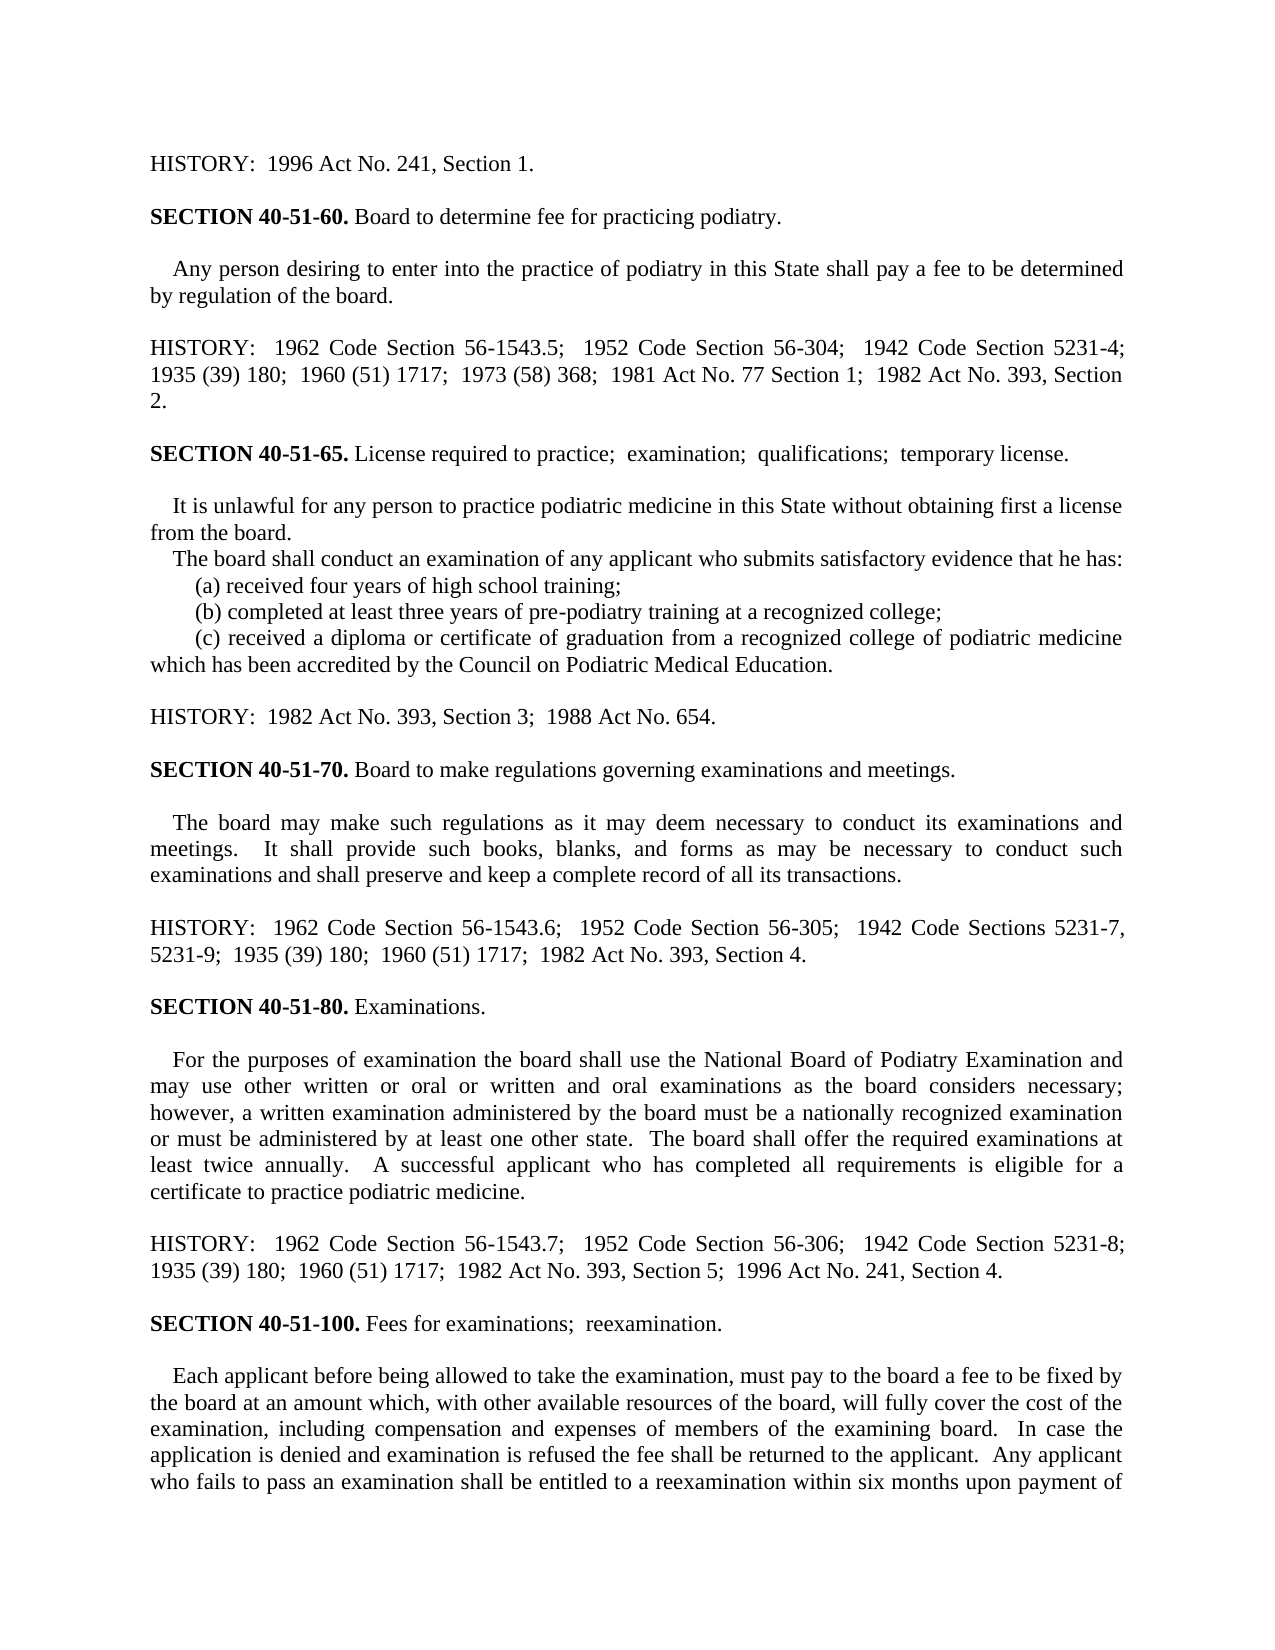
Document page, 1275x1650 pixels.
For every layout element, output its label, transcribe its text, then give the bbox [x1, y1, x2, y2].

text HISTORY: 1962 Code Section 56-1543.7; 1952 Code Section 56-306; 1942 Code Section 5231-8; 1935 (39) 180; 1960 (51) 1717; 1982 Act No. 393, Section 5; 1996 Act No. 241, Section 4. [150, 1231, 1125, 1283]
text HISTORY: 1982 Act No. 393, Section 3; 1988 Act No. 654. [150, 703, 1125, 730]
text SECTION 40-51-65. License required to practice; examination; qualifications; temporary license. [150, 440, 1125, 466]
text HISTORY: 1996 Act No. 241, Section 1. [150, 150, 1125, 176]
text For the purposes of examination the board shall use the National Board of Podiatry Examination and may use other written or oral or written and oral examinations as the board considers necessary; however, a written examination administered by the board must be a nationally recognized examination or must be administered by at least one other state. The board shall offer the required examinations at least twice annually. A successful applicant who has completed all requirements is eligible for a certificate to practice podiatric medicine. [150, 1046, 1125, 1204]
text Any person desiring to enter into the practice of podiatry in this State shall pay a fee to be determined by regulation of the board. [150, 255, 1125, 308]
text (a) received four years of high school training; [150, 572, 1125, 598]
text The board shall conduct an examination of any applicant who submits satisfactory evidence that he has: [150, 545, 1125, 572]
text The board may make such regulations as it may deem necessary to conduct its examinations and meetings. It shall provide such books, blanks, and forms as may be necessary to conduct such examinations and shall preserve and keep a complete record of all its transactions. [150, 809, 1125, 888]
text SECTION 40-51-100. Fees for examinations; reexamination. [150, 1309, 1125, 1336]
text (c) received a diploma or certificate of graduation from a recognized college of podiatric medicine which has been accredited by the Council on Podiatric Medical Education. [150, 624, 1125, 677]
text SECTION 40-51-60. Board to determine fee for practicing podiatry. [150, 203, 1125, 229]
text HISTORY: 1962 Code Section 56-1543.5; 1952 Code Section 56-304; 1942 Code Section 5231-4; 1935 (39) 180; 1960 (51) 1717; 1973 (58) 368; 1981 Act No. 77 Section 1; 1982 Act No. 393, Section 2. [150, 334, 1125, 413]
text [150, 1362, 1125, 1494]
text SECTION 40-51-70. Board to make regulations governing examinations and meetings. [150, 756, 1125, 782]
text HISTORY: 1962 Code Section 56-1543.6; 1952 Code Section 56-305; 1942 Code Sections 5231-7, 5231-9; 1935 (39) 180; 1960 (51) 1717; 1982 Act No. 393, Section 4. [150, 914, 1125, 967]
text It is unlawful for any person to practice podiatric medicine in this State without obtaining first a license from the board. [150, 493, 1125, 545]
text (b) completed at least three years of pre-podiatry training at a recognized college; [150, 598, 1125, 624]
text SECTION 40-51-80. Examinations. [150, 993, 1125, 1020]
